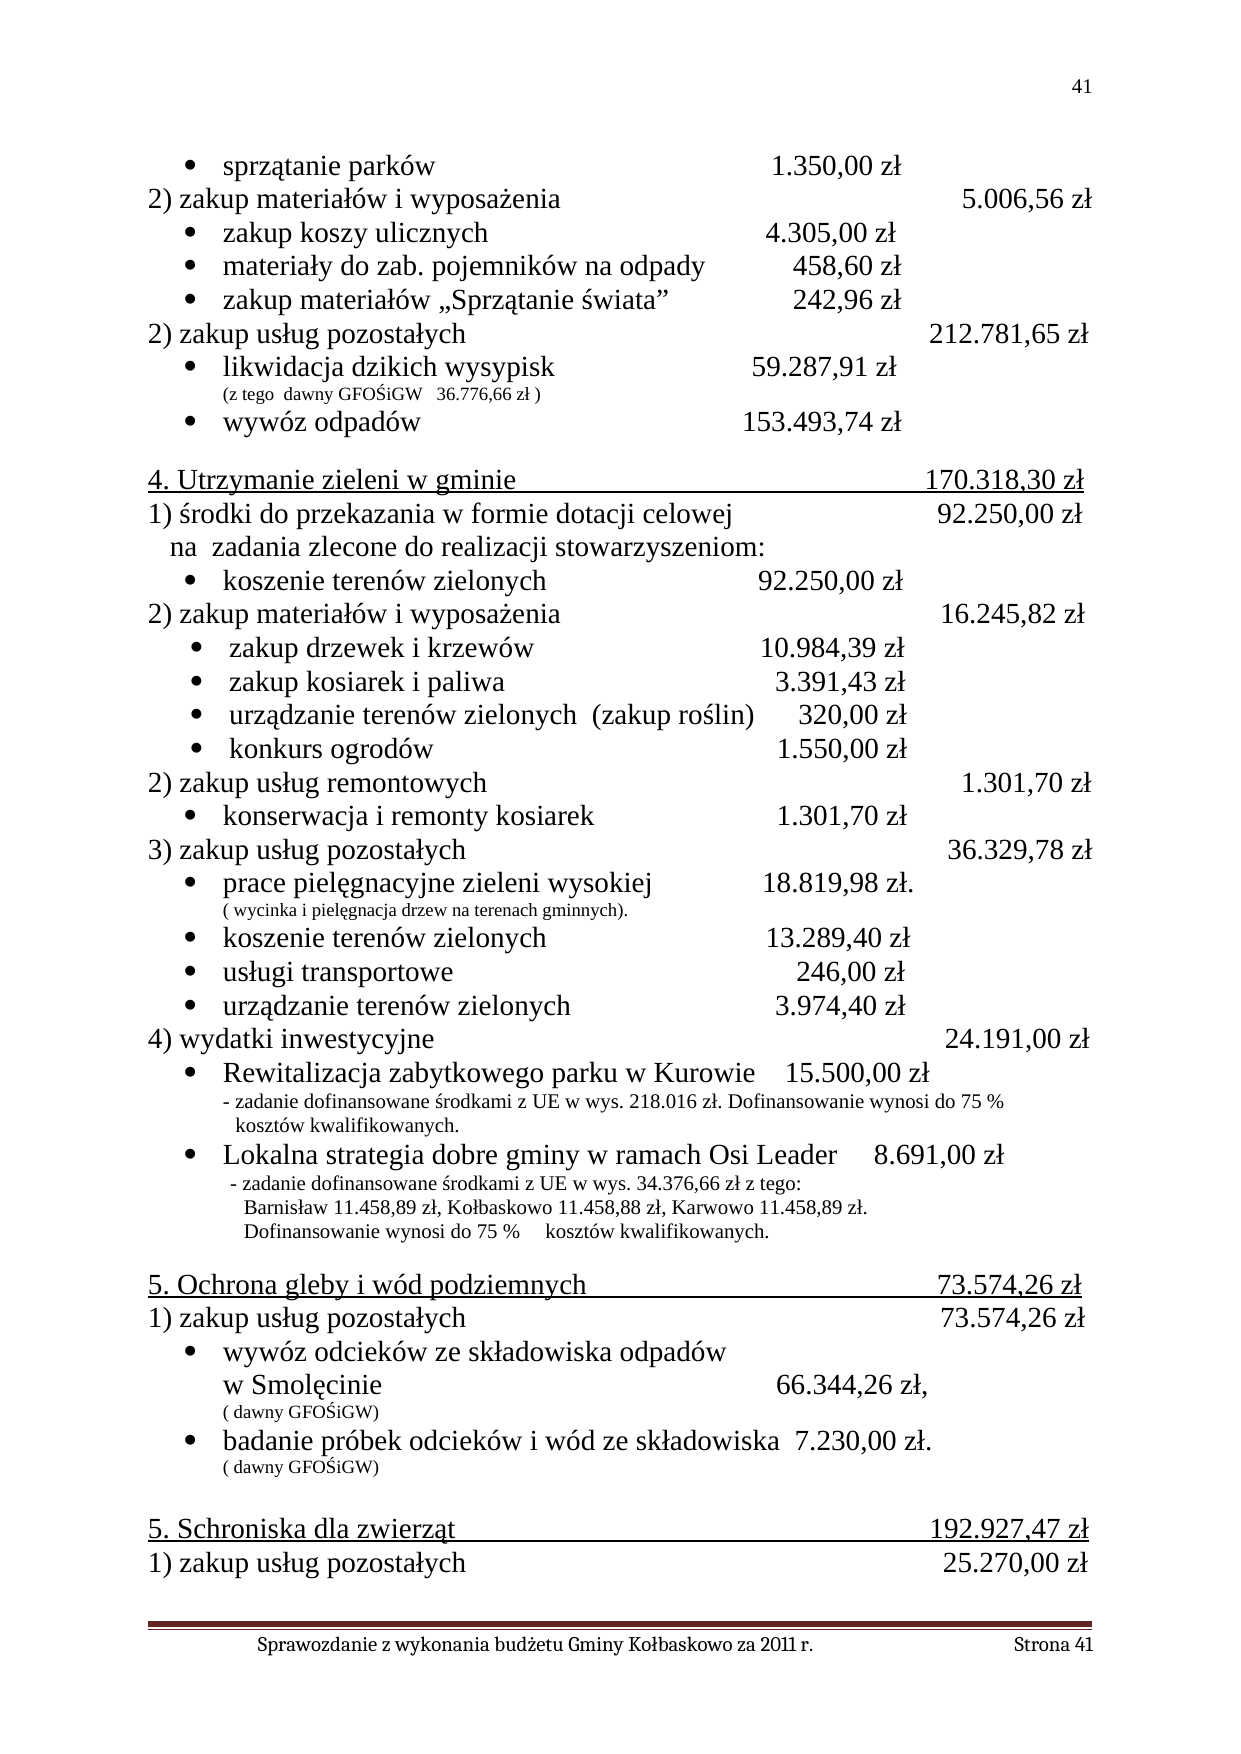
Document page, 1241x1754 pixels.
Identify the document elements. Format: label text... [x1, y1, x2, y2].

list ( wycinka i pielęgnacja drzew na terenach gminnych). [223, 899, 1092, 921]
text 1) zakup usług pozostałych 25.270,00 zł [148, 1545, 1092, 1578]
list konserwacja i remonty kosiarek 1.301,70 zł [185, 798, 1092, 832]
text 2) zakup materiałów i wyposażenia 5.006,56 zł [148, 181, 1092, 215]
list zakup drzewek i krzewów 10.984,39 zł [191, 630, 1092, 664]
list materiały do zab. pojemników na odpady 458,60 zł [185, 248, 1092, 282]
text 2) zakup usług pozostałych 212.781,65 zł [148, 316, 1092, 349]
list wywóz odpadów 153.493,74 zł [185, 404, 1092, 438]
text - zadanie dofinansowane środkami z UE w wys. 34.376,66 zł z tego: [223, 1171, 1092, 1194]
text 1) środki do przekazania w formie dotacji celowej 92.250,00 zł [148, 496, 1092, 529]
text 4) wydatki inwestycyjne 24.191,00 zł [148, 1022, 1092, 1055]
list w Smolęcinie 66.344,26 zł, [223, 1367, 1092, 1401]
list usługi transportowe 246,00 zł [185, 954, 1092, 988]
list ( dawny GFOŚiGW) [223, 1401, 1092, 1423]
list likwidacja dzikich wysypisk 59.287,91 zł [185, 349, 1092, 383]
list urządzanie terenów zielonych 3.974,40 zł [185, 988, 1092, 1022]
text kosztów kwalifikowanych. [223, 1113, 1092, 1137]
list zakup koszy ulicznych 4.305,00 zł [185, 215, 1092, 248]
list Rewitalizacja zabytkowego parku w Kurowie 15.500,00 zł [185, 1055, 1092, 1089]
list prace pielęgnacyjne zieleni wysokiej 18.819,98 zł. [185, 865, 1092, 899]
text 2) zakup usług remontowych 1.301,70 zł [148, 765, 1092, 798]
text Dofinansowanie wynosi do 75 % kosztów kwalifikowanych. [223, 1219, 1092, 1243]
list zakup materiałów „Sprzątanie świata” 242,96 zł [185, 282, 1092, 316]
text Barnisław 11.458,89 zł, Kołbaskowo 11.458,88 zł, Karwowo 11.458,89 zł. [223, 1194, 1092, 1219]
list Lokalna strategia dobre gminy w ramach Osi Leader 8.691,00 zł [185, 1137, 1092, 1171]
text - zadanie dofinansowane środkami z UE w wys. 218.016 zł. Dofinansowanie wynosi do 75 % [223, 1089, 1092, 1113]
text na zadania zlecone do realizacji stowarzyszeniom: [148, 529, 1092, 563]
list sprzątanie parków 1.350,00 zł [185, 148, 1092, 181]
list koszenie terenów zielonych 13.289,40 zł [185, 921, 1092, 954]
list konkurs ogrodów 1.550,00 zł [191, 731, 1092, 765]
list ( dawny GFOŚiGW) [223, 1456, 1092, 1478]
list (z tego dawny GFOŚiGW 36.776,66 zł ) [223, 383, 1092, 404]
text 1) zakup usług pozostałych 73.574,26 zł [148, 1300, 1092, 1334]
list koszenie terenów zielonych 92.250,00 zł [185, 563, 1092, 597]
text 5. Schroniska dla zwierząt 192.927,47 zł [148, 1511, 1092, 1545]
text 4. Utrzymanie zieleni w gminie 170.318,30 zł [148, 462, 1092, 496]
list urządzanie terenów zielonych (zakup roślin) 320,00 zł [191, 697, 1092, 731]
list zakup kosiarek i paliwa 3.391,43 zł [191, 664, 1092, 697]
text 3) zakup usług pozostałych 36.329,78 zł [148, 832, 1092, 865]
list wywóz odcieków ze składowiska odpadów [185, 1334, 1092, 1367]
text 2) zakup materiałów i wyposażenia 16.245,82 zł [148, 597, 1092, 630]
text 5. Ochrona gleby i wód podziemnych 73.574,26 zł [148, 1267, 1092, 1300]
list badanie próbek odcieków i wód ze składowiska 7.230,00 zł. [185, 1423, 1092, 1456]
